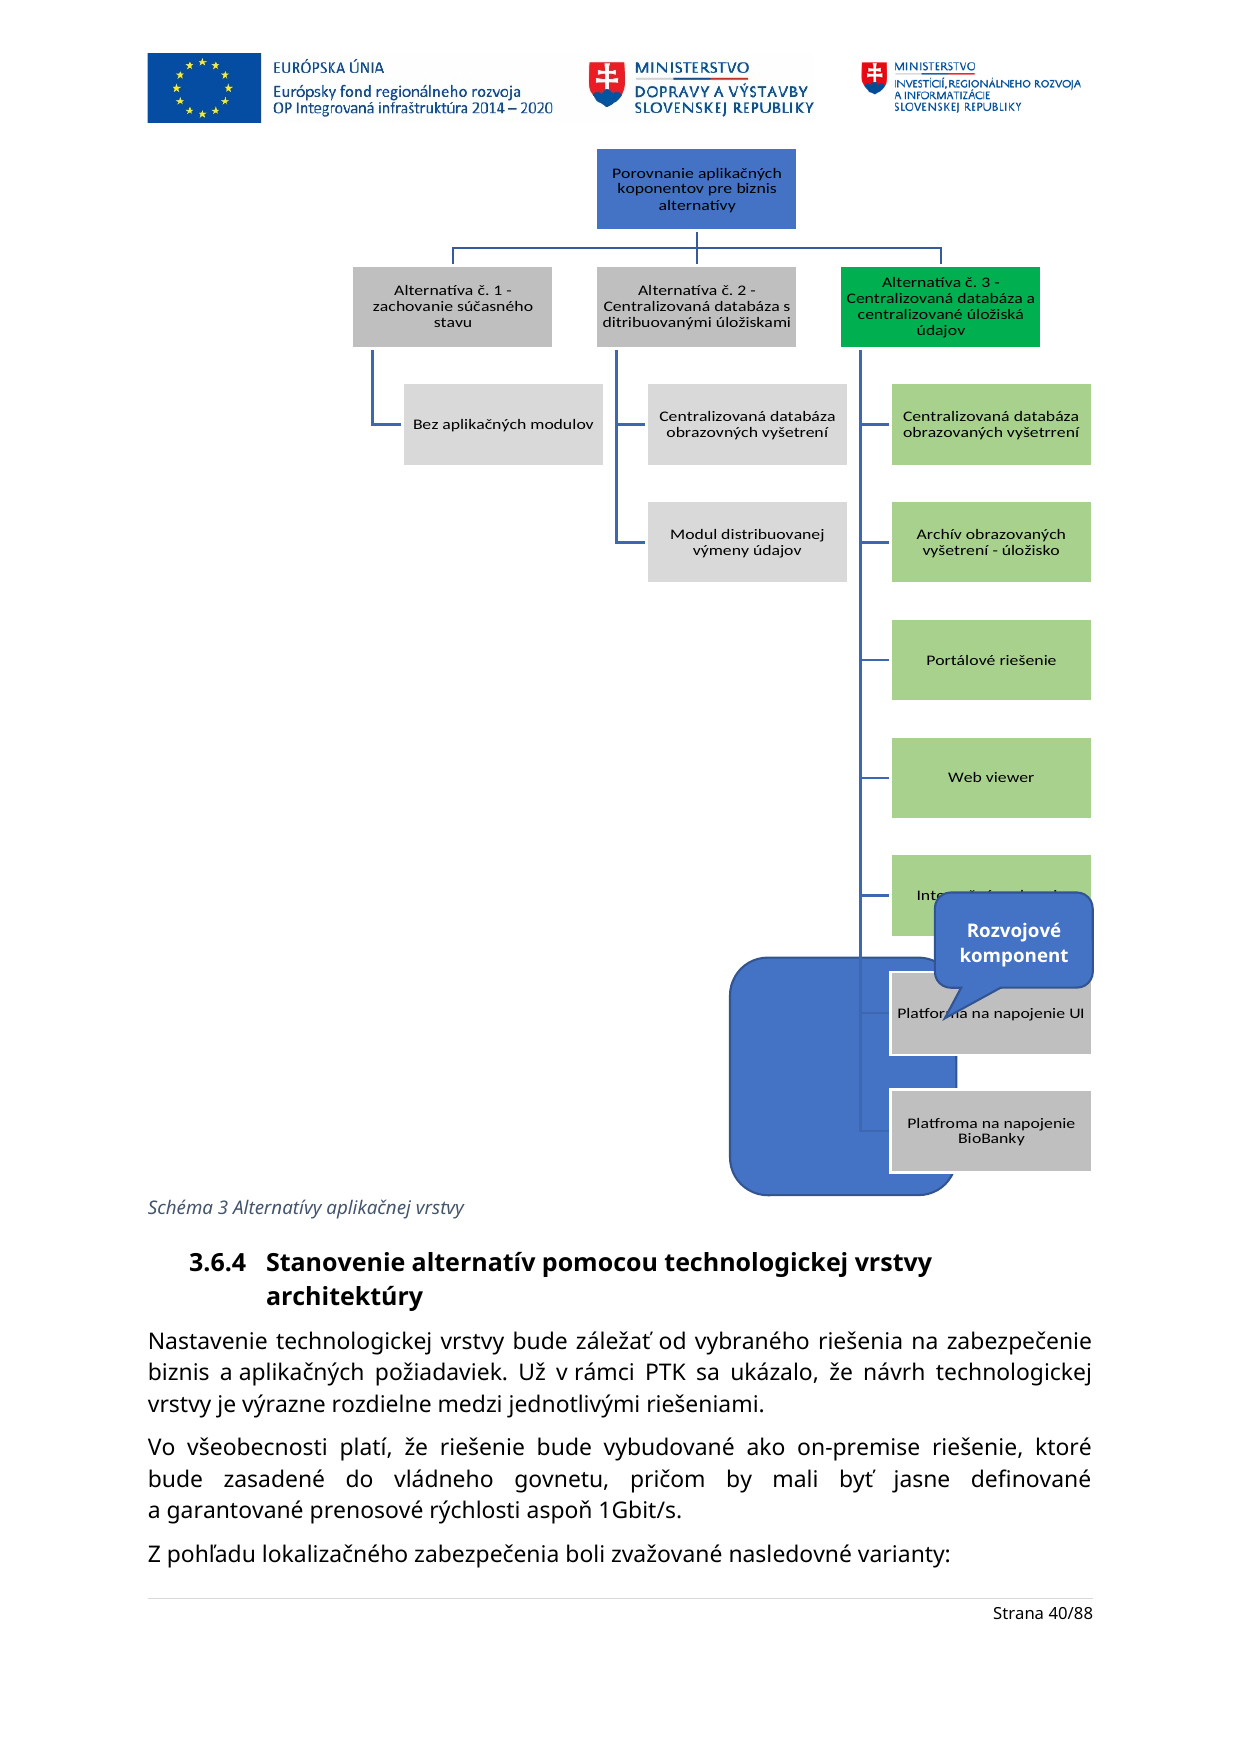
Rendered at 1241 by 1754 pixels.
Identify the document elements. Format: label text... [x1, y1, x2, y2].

text Vo všeobecnosti platí, že riešenie bude vybudované ako on-premise riešenie, ktoré bude zasadené do vládneho govnetu, pričom by mali byť jasne definované a garantované prenosové rýchlosti aspoň 1Gbit/s. [148, 1431, 1093, 1525]
subtitle Stanovenie alternatív pomocou technologickej vrstvy architektúry [189, 1244, 1093, 1313]
picture [147, 53, 1089, 123]
text Nastavenie technologickej vrstvy bude záležať od vybraného riešenia na zabezpečenie biznis a aplikačných požiadaviek. Už v rámci PTK sa ukázalo, že návrh technologickej vrstvy je výrazne rozdielne medzi jednotlivými riešeniami. [148, 1325, 1093, 1419]
text Schéma 3 Alternatívy aplikačnej vrstvy [148, 1194, 1093, 1219]
text Z pohľadu lokalizačného zabezpečenia boli zvažované nasledovné varianty: [148, 1538, 1093, 1569]
